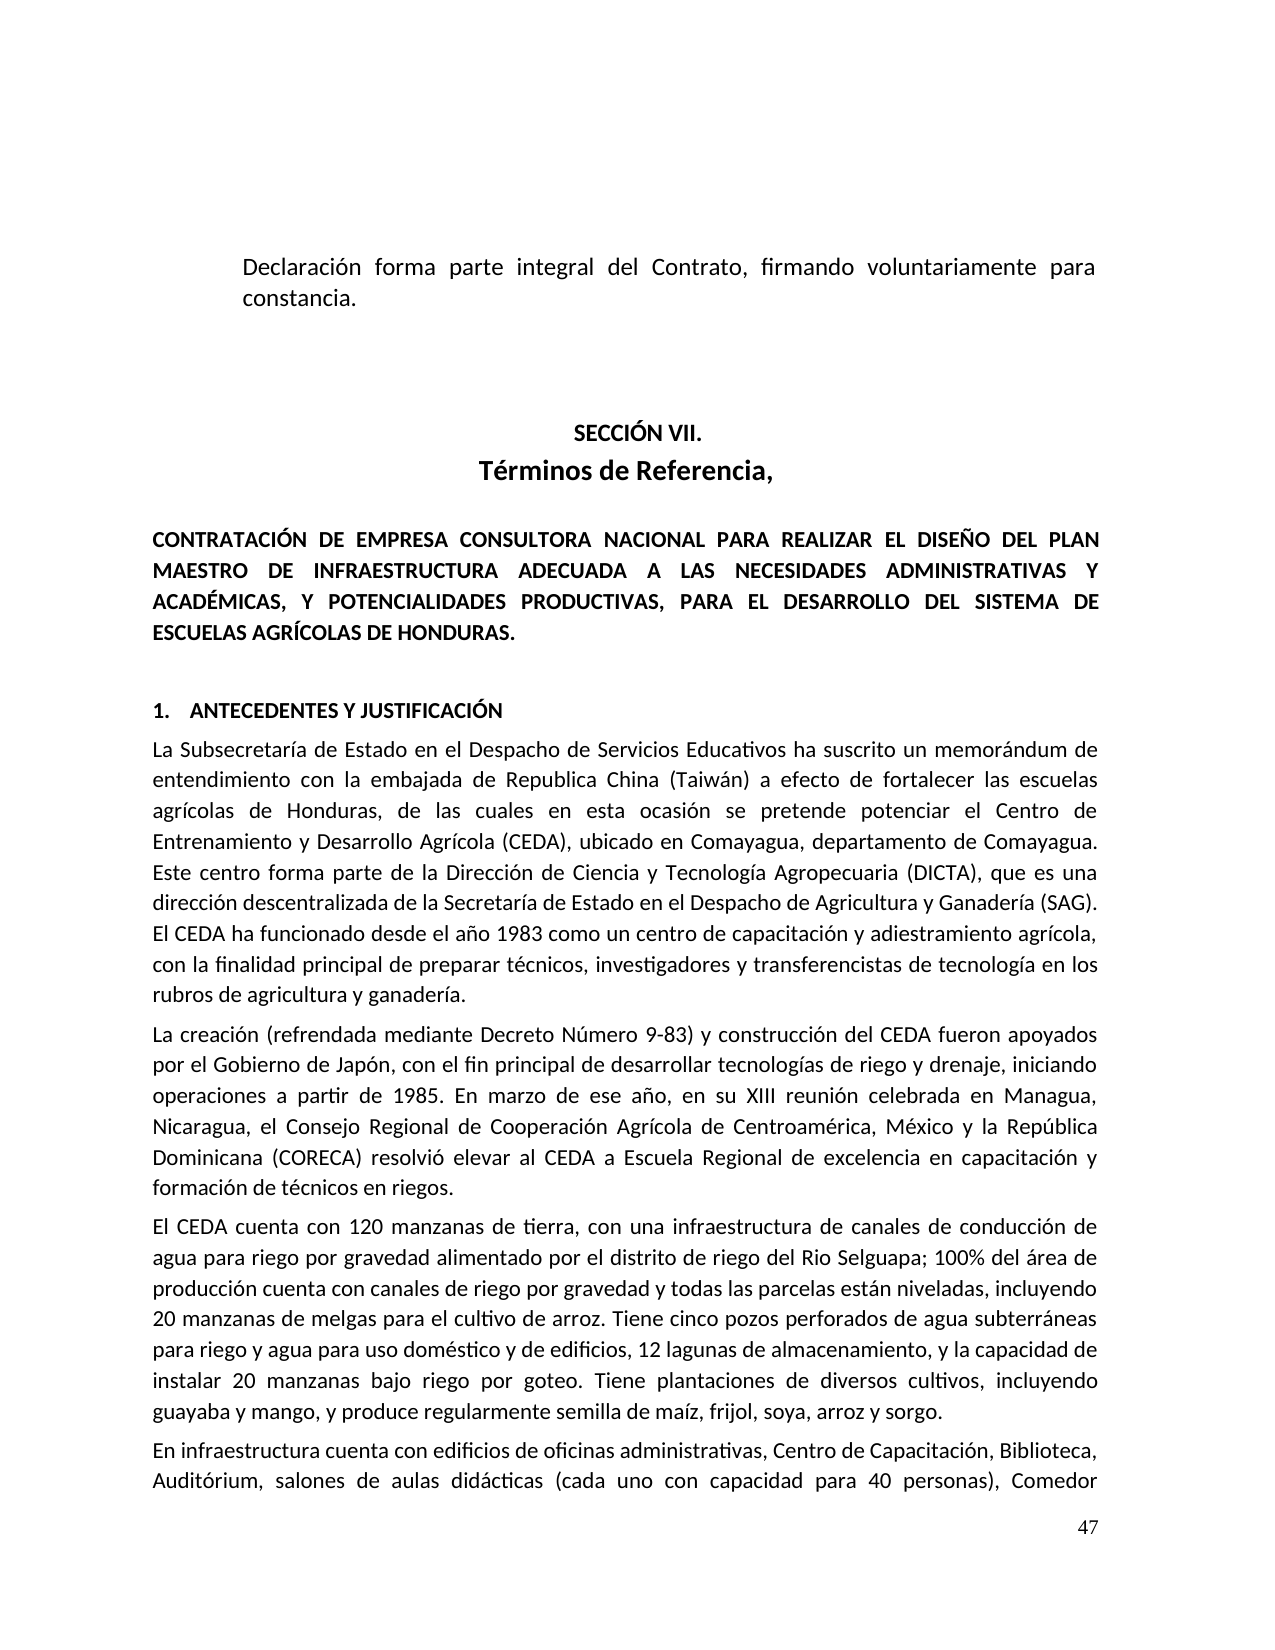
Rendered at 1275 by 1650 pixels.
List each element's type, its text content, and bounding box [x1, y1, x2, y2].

subtitle Términos de Referencia, [152, 452, 1099, 488]
text SECCIÓN VII. [137, 417, 1139, 447]
text La Subsecretaría de Estado en el Despacho de Servicios Educativos ha suscrito un memorándum de entendimiento con la embajada de Republica China (Taiwán) a efecto de fortalecer las escuelas agrícolas de Honduras, de las cuales en esta ocasión se pretende potenciar el Centro de Entrenamiento y Desarrollo Agrícola (CEDA), ubicado en Comayagua, departamento de Comayagua. Este centro forma parte de la Dirección de Ciencia y Tecnología Agropecuaria (DICTA), que es una dirección descentralizada de la Secretaría de Estado en el Despacho de Agricultura y Ganadería (SAG). El CEDA ha funcionado desde el año 1983 como un centro de capacitación y adiestramiento agrícola, con la finalidad principal de preparar técnicos, investigadores y transferencistas de tecnología en los rubros de agricultura y ganadería. [152, 735, 1100, 1009]
text La creación (refrendada mediante Decreto Número 9-83) y construcción del CEDA fueron apoyados por el Gobierno de Japón, con el fin principal de desarrollar tecnologías de riego y drenaje, iniciando operaciones a partir de 1985. En marzo de ese año, en su XIII reunión celebrada en Managua, Nicaragua, el Consejo Regional de Cooperación Agrícola de Centroamérica, México y la República Dominicana (CORECA) resolvió elevar al CEDA a Escuela Regional de excelencia en capacitación y formación de técnicos en riegos. [152, 1020, 1100, 1201]
list ANTECEDENTES Y JUSTIFICACIÓN [152, 696, 1100, 724]
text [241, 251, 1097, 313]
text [152, 1436, 1100, 1494]
text El CEDA cuenta con 120 manzanas de tierra, con una infraestructura de canales de conducción de agua para riego por gravedad alimentado por el distrito de riego del Rio Selguapa; 100% del área de producción cuenta con canales de riego por gravedad y todas las parcelas están niveladas, incluyendo 20 manzanas de melgas para el cultivo de arroz. Tiene cinco pozos perforados de agua subterráneas para riego y agua para uso doméstico y de edificios, 12 lagunas de almacenamiento, y la capacidad de instalar 20 manzanas bajo riego por goteo. Tiene plantaciones de diversos cultivos, incluyendo guayaba y mango, y produce regularmente semilla de maíz, frijol, soya, arroz y sorgo. [152, 1212, 1100, 1425]
text CONTRATACIÓN DE EMPRESA CONSULTORA NACIONAL PARA REALIZAR EL DISEÑO DEL PLAN MAESTRO DE INFRAESTRUCTURA ADECUADA A LAS NECESIDADES ADMINISTRATIVAS Y ACADÉMICAS, Y POTENCIALIDADES PRODUCTIVAS, PARA EL DESARROLLO DEL SISTEMA DE ESCUELAS AGRÍCOLAS DE HONDURAS. [152, 525, 1100, 646]
